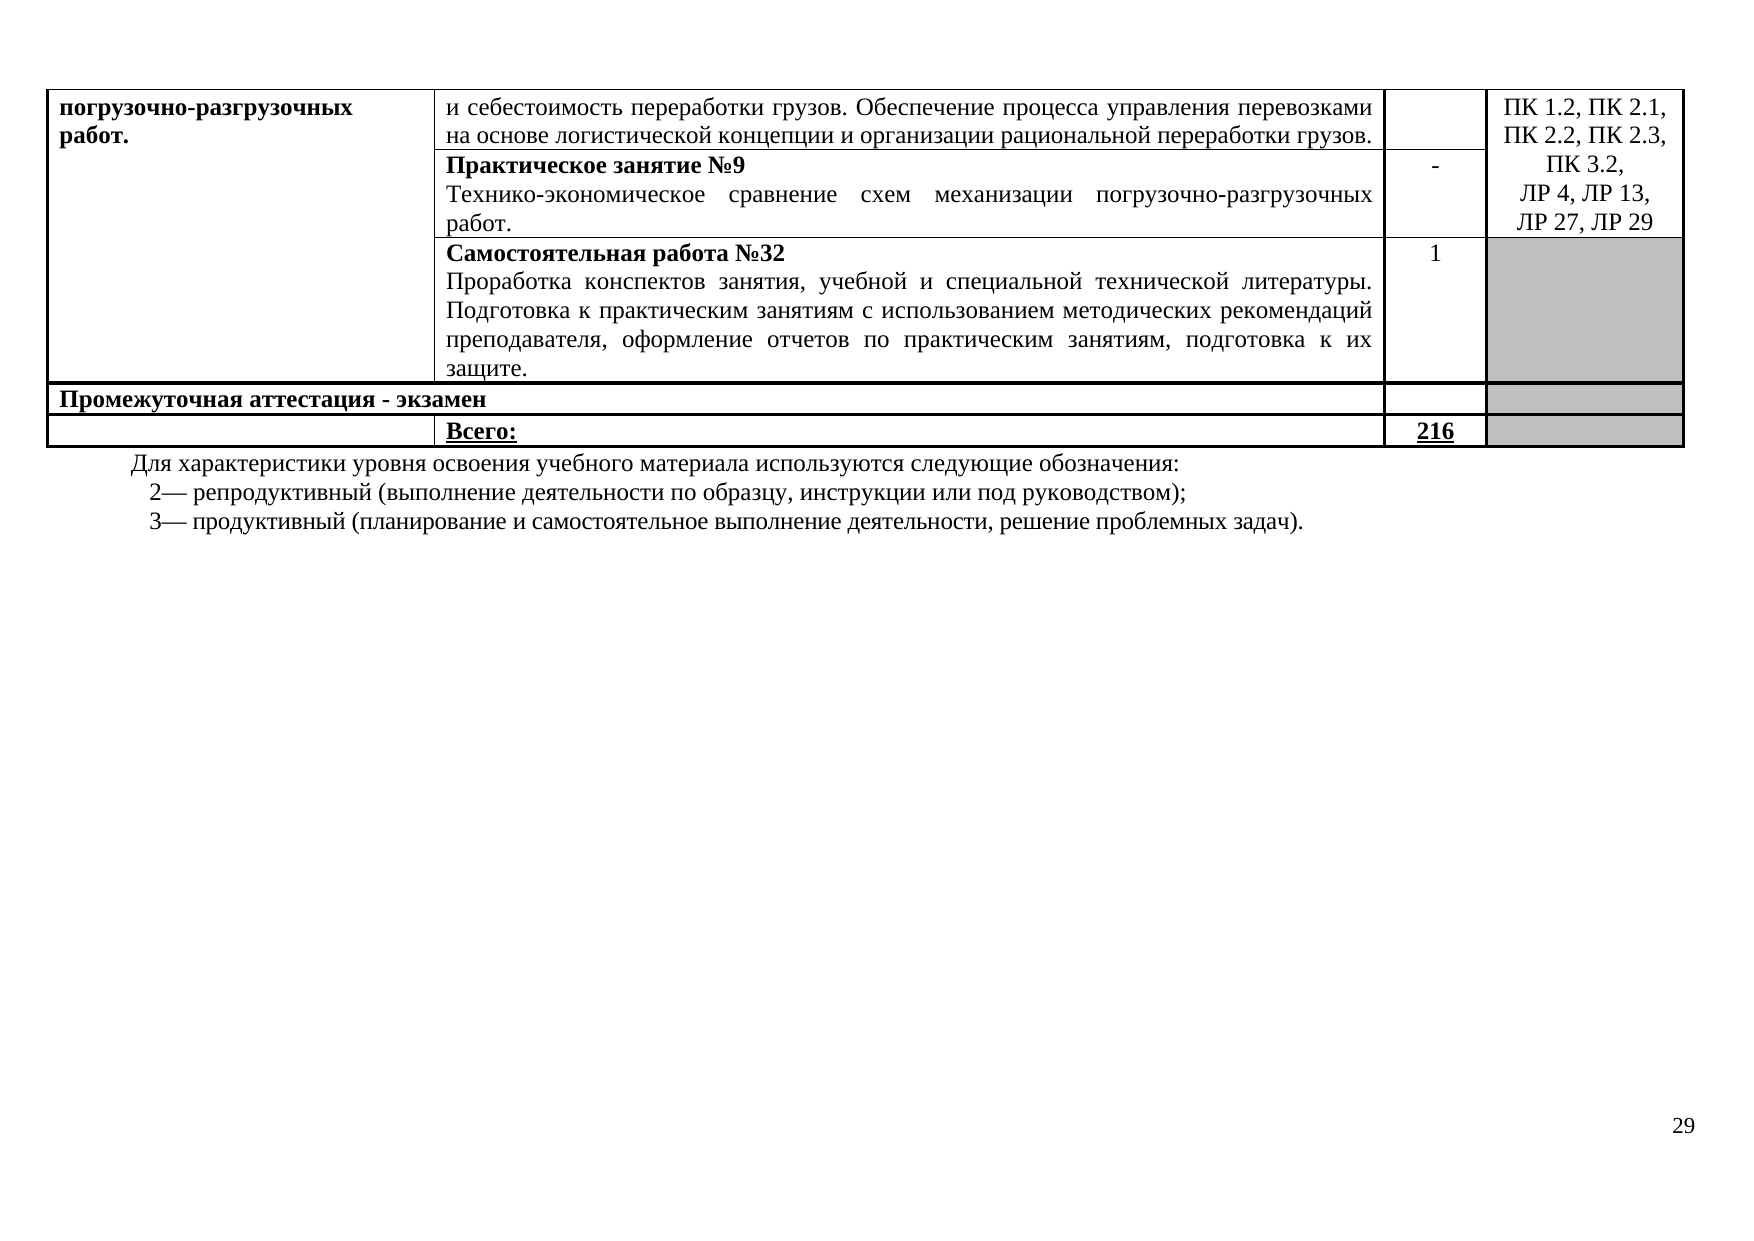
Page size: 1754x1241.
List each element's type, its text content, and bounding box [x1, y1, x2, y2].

table_cell [1488, 416, 1682, 445]
text Для характеристики уровня освоения учебного материала используются следующие обозначения: [131, 448, 1695, 477]
table_cell Промежуточная аттестация - экзамен [49, 385, 1383, 413]
table_cell Всего: [435, 416, 1383, 445]
table_cell Самостоятельная работа №32 Проработка конспектов занятия, учебной и специальной технической литературы. Подготовка к практическим занятиям с использованием методических рекомендаций преподавателя, оформление отчетов по практическим занятиям, подготовка к их защите. [435, 238, 1383, 381]
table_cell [1488, 90, 1682, 237]
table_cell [435, 90, 1383, 149]
table_cell 216 [1386, 416, 1485, 445]
table_cell Практическое занятие №9 Технико-экономическое сравнение схем механизации погрузочно-разгрузочных работ. [435, 150, 1383, 237]
table_cell [1488, 385, 1682, 413]
table_cell - [1386, 150, 1485, 237]
text 2— репродуктивный (выполнение деятельности по образцу, инструкции или под руководством); [133, 477, 1695, 506]
table_cell [1386, 385, 1485, 413]
table_cell 2 [1386, 90, 1485, 149]
table_cell [49, 416, 434, 445]
table_cell [1488, 238, 1682, 381]
table_cell 1 [1386, 238, 1485, 381]
text 3— продуктивный (планирование и самостоятельное выполнение деятельности, решение проблемных задач). [133, 506, 1695, 534]
